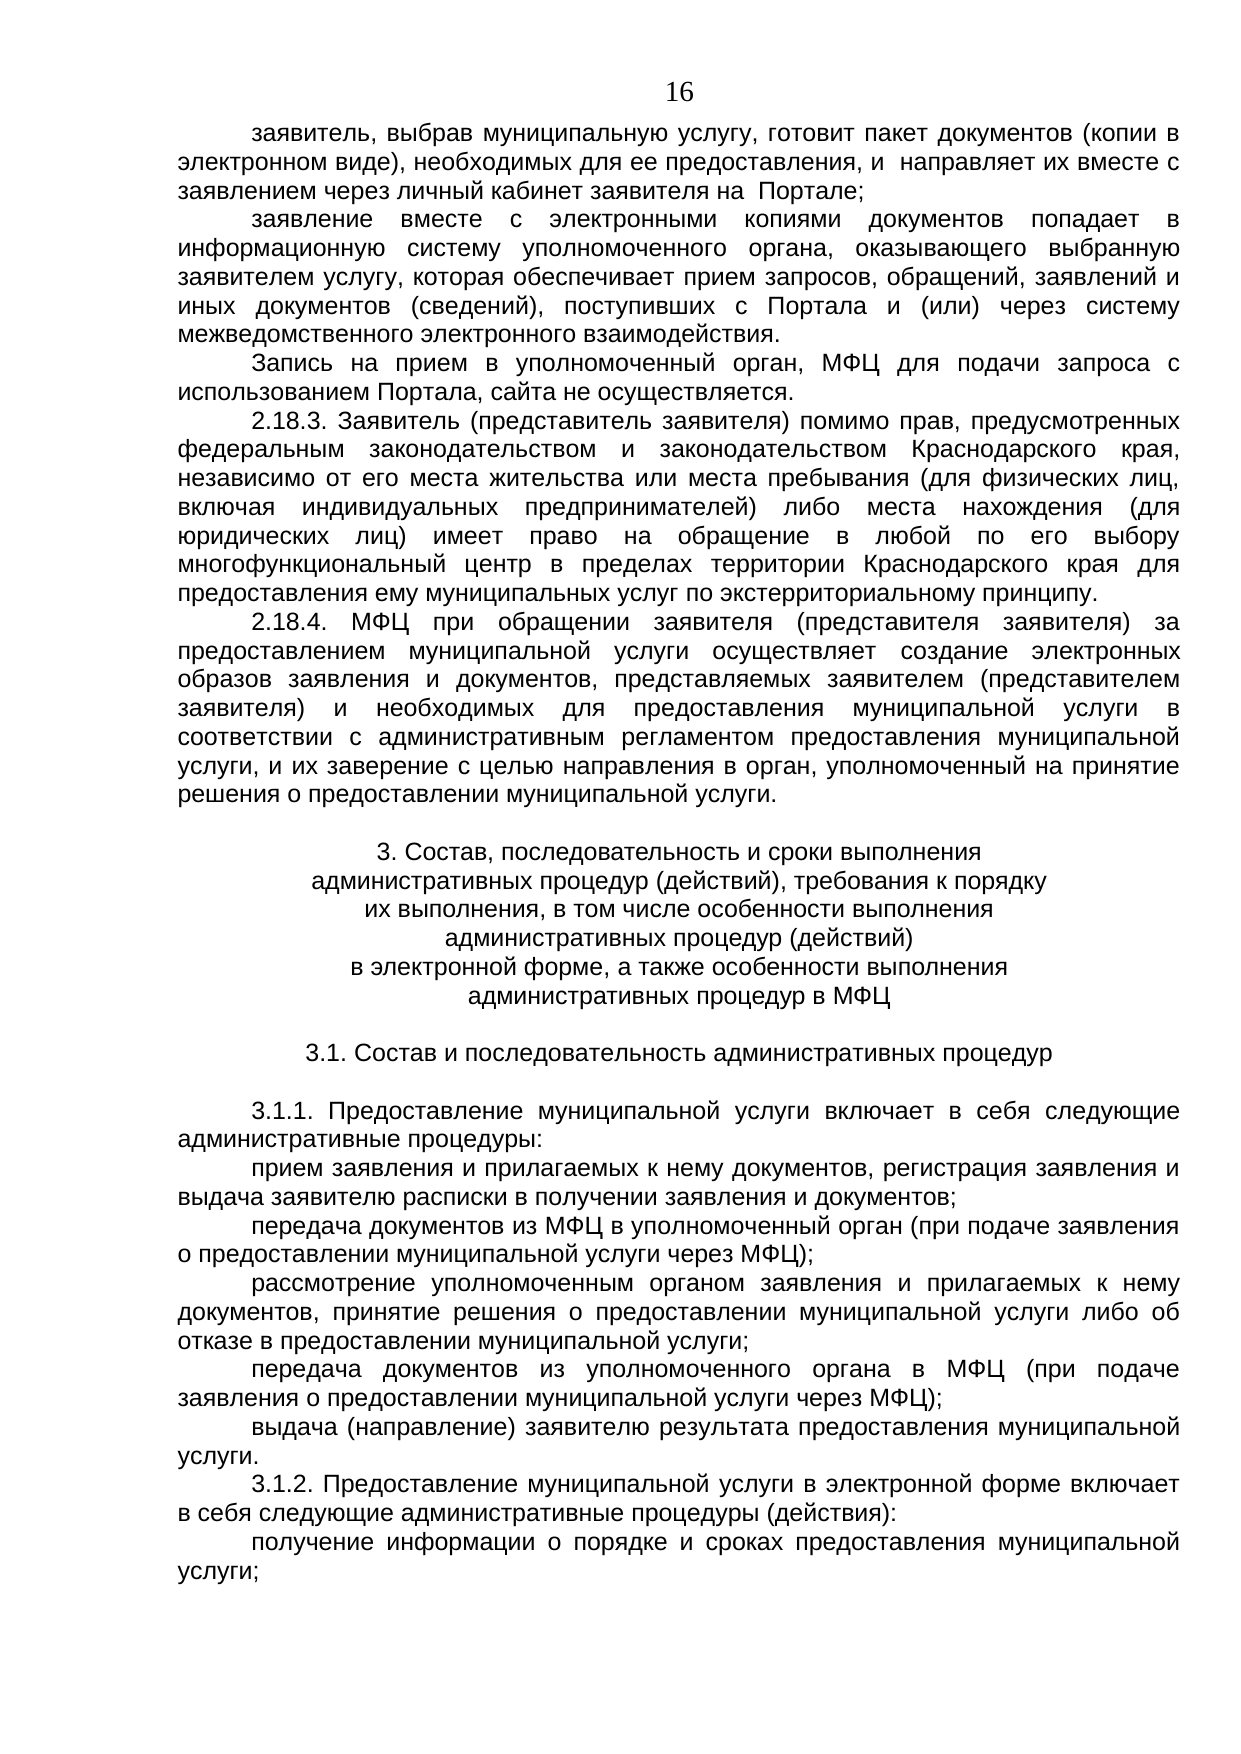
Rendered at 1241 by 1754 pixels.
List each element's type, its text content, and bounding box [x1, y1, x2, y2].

text выдача (направление) заявителю результата предоставления муниципальной услуги. [177, 1412, 1181, 1469]
text 3.1. Состав и последовательность административных процедур [177, 1038, 1181, 1067]
text административных процедур (действий) [177, 923, 1181, 952]
text административных процедур в МФЦ [177, 981, 1181, 1009]
text административных процедур (действий), требования к порядку [177, 866, 1181, 894]
text 3.1.1. Предоставление муниципальной услуги включает в себя следующие административные процедуры: [177, 1096, 1181, 1153]
text прием заявления и прилагаемых к нему документов, регистрация заявления и выдача заявителю расписки в получении заявления и документов; [177, 1153, 1181, 1211]
text 2.18.4. МФЦ при обращении заявителя (представителя заявителя) за предоставлением муниципальной услуги осуществляет создание электронных образов заявления и документов, представляемых заявителем (представителем заявителя) и необходимых для предоставления муниципальной услуги в соответствии с административным регламентом предоставления муниципальной услуги, и их заверение с целью направления в орган, уполномоченный на принятие решения о предоставлении муниципальной услуги. [177, 607, 1181, 808]
text 3. Состав, последовательность и сроки выполнения [177, 837, 1181, 866]
text передача документов из уполномоченного органа в МФЦ (при подаче заявления о предоставлении муниципальной услуги через МФЦ); [177, 1354, 1181, 1412]
text заявитель, выбрав муниципальную услугу, готовит пакет документов (копии в электронном виде), необходимых для ее предоставления, и направляет их вместе с заявлением через личный кабинет заявителя на Портале; [177, 118, 1181, 204]
text их выполнения, в том числе особенности выполнения [177, 894, 1181, 923]
text заявление вместе с электронными копиями документов попадает в информационную систему уполномоченного органа, оказывающего выбранную заявителем услугу, которая обеспечивает прием запросов, обращений, заявлений и иных документов (сведений), поступивших с Портала и (или) через систему межведомственного электронного взаимодействия. [177, 204, 1181, 348]
text получение информации о порядке и сроках предоставления муниципальной услуги; [177, 1527, 1181, 1584]
text 2.18.3. Заявитель (представитель заявителя) помимо прав, предусмотренных федеральным законодательством и законодательством Краснодарского края, независимо от его места жительства или места пребывания (для физических лиц, включая индивидуальных предпринимателей) либо места нахождения (для юридических лиц) имеет право на обращение в любой по его выбору многофункциональный центр в пределах территории Краснодарского края для предоставления ему муниципальных услуг по экстерриториальному принципу. [177, 406, 1181, 607]
text 3.1.2. Предоставление муниципальной услуги в электронной форме включает в себя следующие административные процедуры (действия): [177, 1469, 1181, 1527]
text в электронной форме, а также особенности выполнения [177, 952, 1181, 981]
text рассмотрение уполномоченным органом заявления и прилагаемых к нему документов, принятие решения о предоставлении муниципальной услуги либо об отказе в предоставлении муниципальной услуги; [177, 1268, 1181, 1354]
text Запись на прием в уполномоченный орган, МФЦ для подачи запроса с использованием Портала, сайта не осуществляется. [177, 348, 1181, 406]
text передача документов из МФЦ в уполномоченный орган (при подаче заявления о предоставлении муниципальной услуги через МФЦ); [177, 1211, 1181, 1268]
